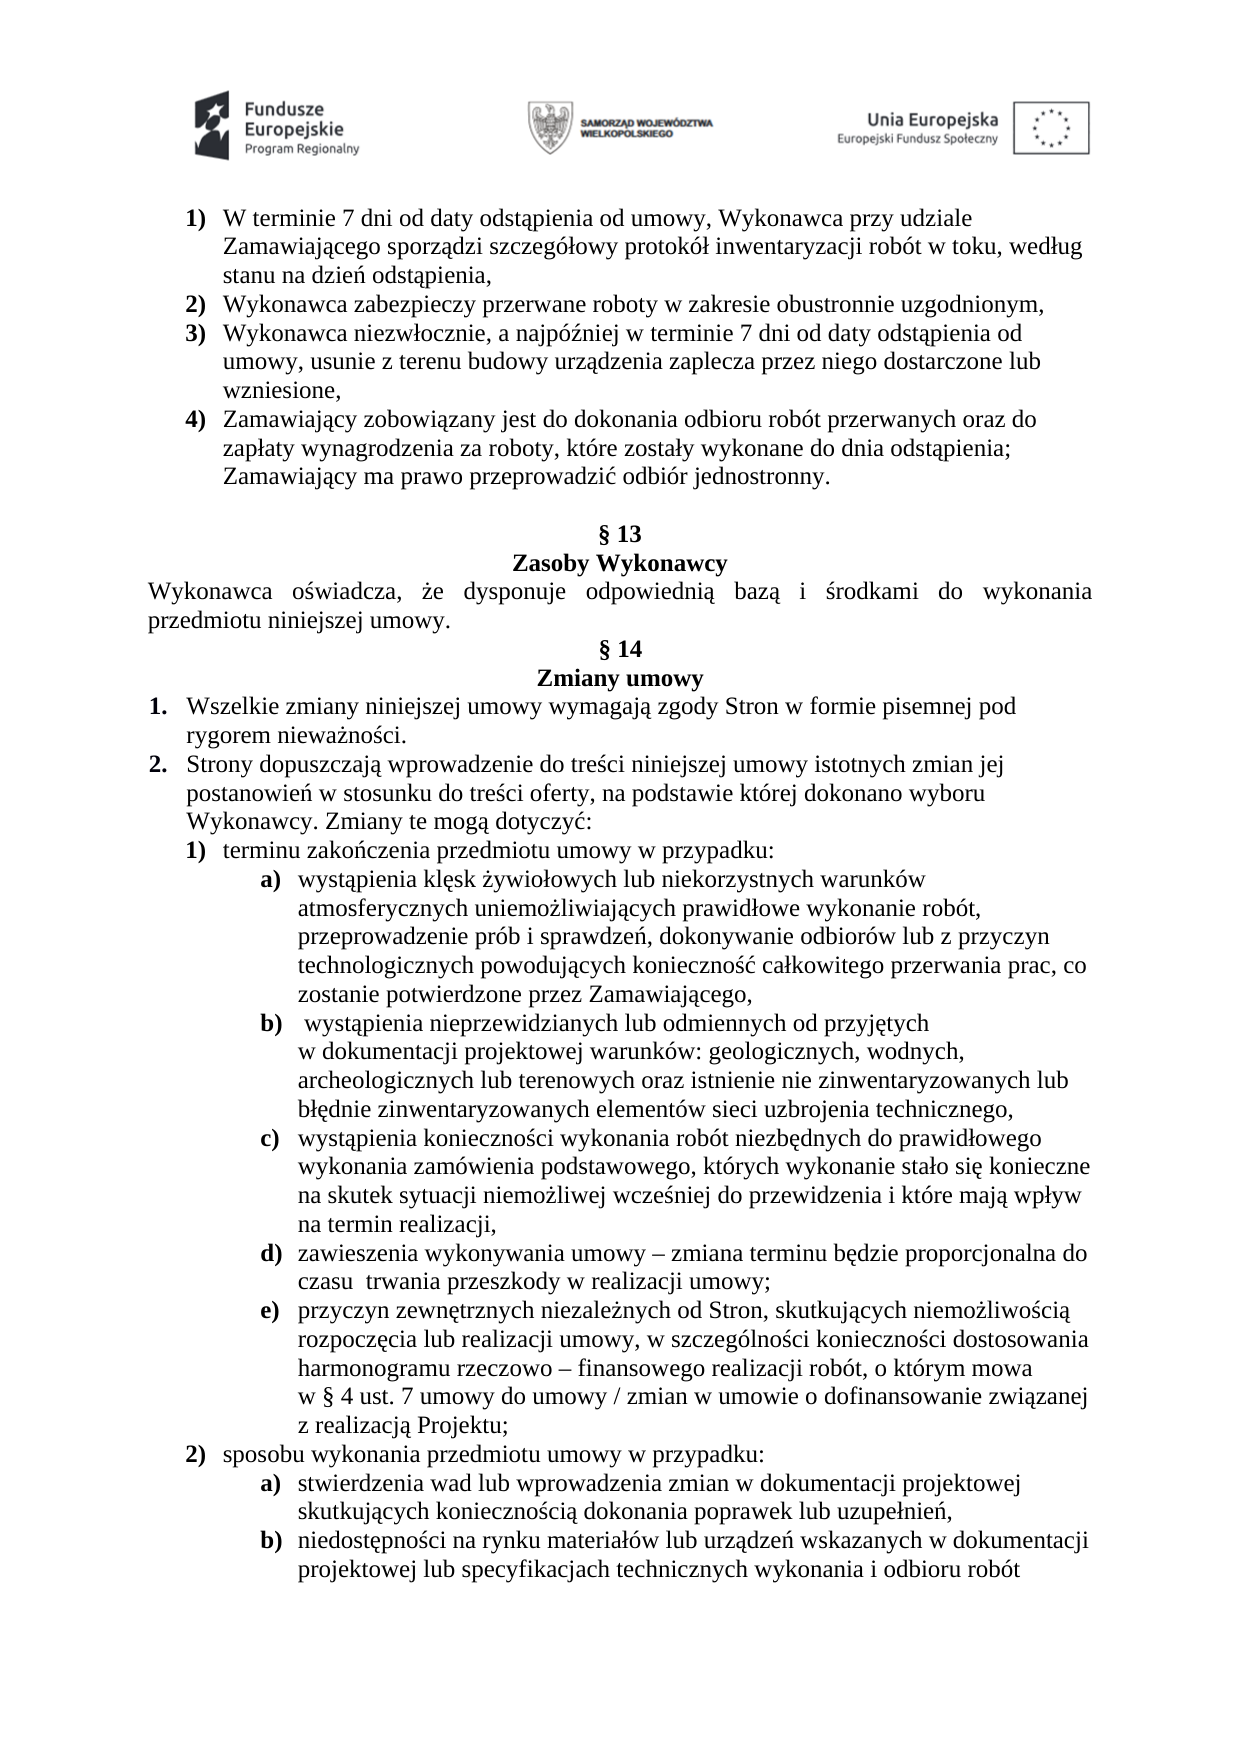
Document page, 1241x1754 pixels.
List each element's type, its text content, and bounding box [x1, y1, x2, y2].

list W terminie 7 dni od daty odstąpienia od umowy, Wykonawca przy udziale Zamawiającego sporządzi szczegółowy protokół inwentaryzacji robót w toku, według stanu na dzień odstąpienia, [185, 203, 1093, 289]
list terminu zakończenia przedmiotu umowy w przypadku: [185, 835, 1093, 864]
list wystąpienia klęsk żywiołowych lub niekorzystnych warunków atmosferycznych uniemożliwiających prawidłowe wykonanie robót, przeprowadzenie prób i sprawdzeń, dokonywanie odbiorów lub z przyczyn technologicznych powodujących konieczność całkowitego przerwania prac, co zostanie potwierdzone przez Zamawiającego, [260, 864, 1091, 1008]
list stwierdzenia wad lub wprowadzenia zmian w dokumentacji projektowej skutkujących koniecznością dokonania poprawek lub uzupełnień, [260, 1468, 1091, 1525]
list Strony dopuszczają wprowadzenie do treści niniejszej umowy istotnych zmian jej postanowień w stosunku do treści oferty, na podstawie której dokonano wyboru Wykonawcy. Zmiany te mogą dotyczyć: [149, 749, 1093, 835]
list przyczyn zewnętrznych niezależnych od Stron, skutkujących niemożliwością rozpoczęcia lub realizacji umowy, w szczególności konieczności dostosowania harmonogramu rzeczowo – finansowego realizacji robót, o którym mowa w § 4 ust. 7 umowy do umowy / zmian w umowie o dofinansowanie związanej z realizacją Projektu; [260, 1295, 1091, 1439]
list Wszelkie zmiany niniejszej umowy wymagają zgody Stron w formie pisemnej pod rygorem nieważności. [149, 691, 1093, 749]
list Wykonawca zabezpieczy przerwane roboty w zakresie obustronnie uzgodnionym, [185, 289, 1093, 318]
text Zasoby Wykonawcy [148, 548, 1092, 576]
list Zamawiający zobowiązany jest do dokonania odbioru robót przerwanych oraz do zapłaty wynagrodzenia za roboty, które zostały wykonane do dnia odstąpienia; Zamawiający ma prawo przeprowadzić odbiór jednostronny. [185, 404, 1093, 490]
text § 14 [148, 634, 1093, 663]
text Wykonawca oświadcza, że dysponuje odpowiednią bazą i środkami do wykonania przedmiotu niniejszej umowy. [148, 576, 1093, 634]
list wystąpienia konieczności wykonania robót niezbędnych do prawidłowego wykonania zamówienia podstawowego, których wykonanie stało się konieczne na skutek sytuacji niemożliwej wcześniej do przewidzenia i które mają wpływ na termin realizacji, [260, 1123, 1091, 1238]
picture [177, 73, 1105, 174]
list sposobu wykonania przedmiotu umowy w przypadku: [185, 1439, 1093, 1468]
list Wykonawca niezwłocznie, a najpóźniej w terminie 7 dni od daty odstąpienia od umowy, usunie z terenu budowy urządzenia zaplecza przez niego dostarczone lub wzniesione, [185, 318, 1093, 404]
list zawieszenia wykonywania umowy – zmiana terminu będzie proporcjonalna do czasu trwania przeszkody w realizacji umowy; [260, 1238, 1091, 1295]
text § 13 [148, 519, 1092, 548]
text Zmiany umowy [148, 663, 1093, 691]
list wystąpienia nieprzewidzianych lub odmiennych od przyjętych w dokumentacji projektowej warunków: geologicznych, wodnych, archeologicznych lub terenowych oraz istnienie nie zinwentaryzowanych lub błędnie zinwentaryzowanych elementów sieci uzbrojenia technicznego, [260, 1008, 1091, 1123]
